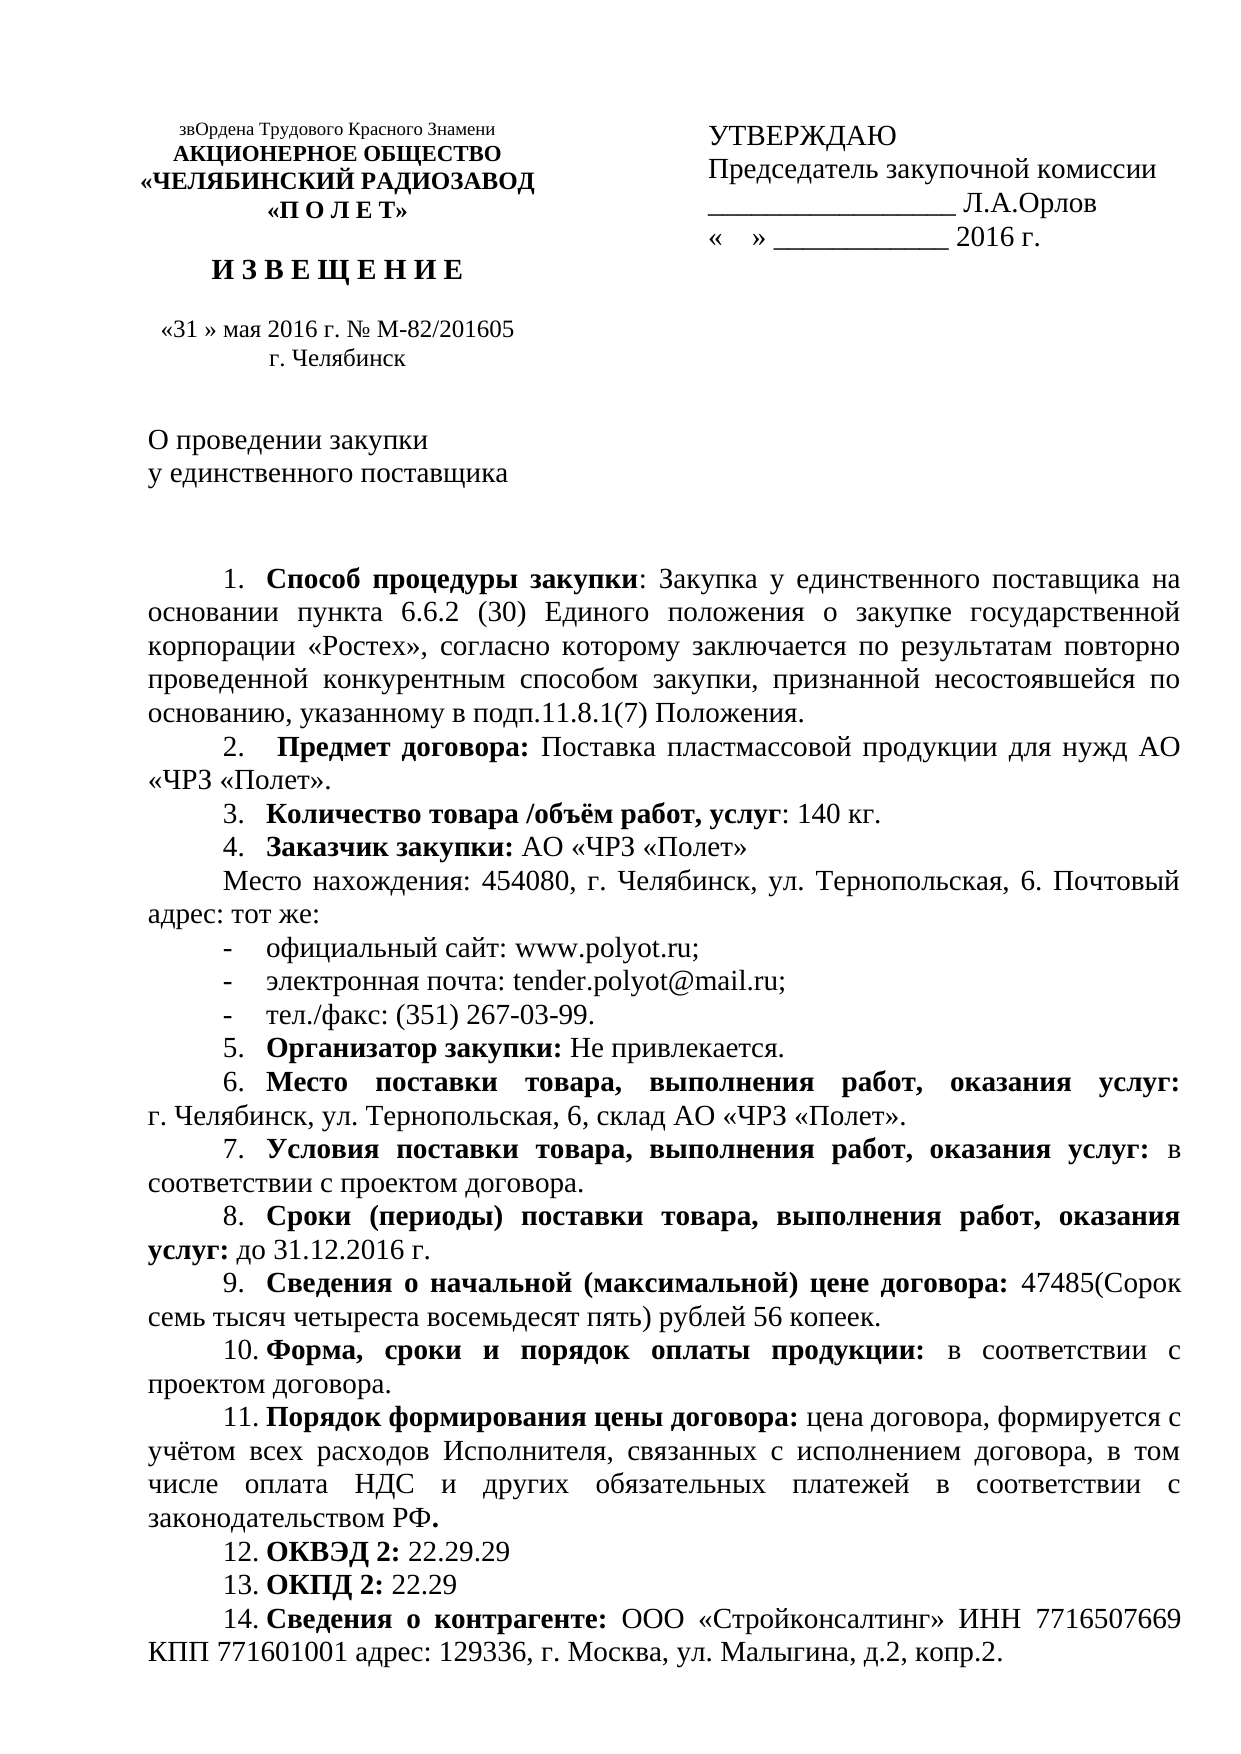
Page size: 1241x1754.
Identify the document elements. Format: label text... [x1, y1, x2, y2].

list Сроки (периоды) поставки товара, выполнения работ, оказания услуг: до 31.12.2016 г. [148, 1198, 1181, 1265]
list электронная почта: tender.polyot@mail.ru; [223, 963, 1181, 997]
list Способ процедуры закупки: Закупка у единственного поставщика на основании пункта 6.6.2 (30) Единого положения о закупке государственной корпорации «Ростех», согласно которому заключается по результатам повторно проведенной конкурентным способом закупки, признанной несостоявшейся по основанию, указанному в подп.11.8.1(7) Положения. [148, 561, 1181, 729]
list Организатор закупки: Не привлекается. [148, 1031, 1181, 1064]
list Сведения о начальной (максимальной) цене договора: 47485(Сорок семь тысяч четыреста восемьдесят пять) рублей 56 копеек. [148, 1265, 1181, 1332]
list Предмет договора: Поставка пластмассовой продукции для нужд АО «ЧРЗ «Полет». [148, 729, 1181, 796]
list Место поставки товара, выполнения работ, оказания услуг: г. Челябинск, ул. Тернопольская, 6, склад АО «ЧРЗ «Полет». [148, 1064, 1181, 1131]
text О проведении закупки у единственного поставщика [148, 422, 1181, 489]
list тел./факс: (351) 267-03-99. [223, 997, 1181, 1031]
table_header звОрдена Трудового Красного Знамени АКЦИОНЕРНОЕ ОБЩЕСТВО «ЧЕЛЯБИНСКИЙ РАДИОЗАВОД «П О Л Е Т» И З В Е Щ Е Н И Е «31 » мая 2016 г. № М-82/201605 г. Челябинск [125, 118, 549, 372]
list официальный сайт: www.polyot.ru; [223, 930, 1181, 963]
list Форма, сроки и порядок оплаты продукции: в соответствии с проектом договора. [148, 1332, 1181, 1399]
list Порядок формирования цены договора: цена договора, формируется с учётом всех расходов Исполнителя, связанных с исполнением договора, в том числе оплата НДС и других обязательных платежей в соответствии с законодательством РФ. [148, 1399, 1181, 1534]
list Количество товара /объём работ, услуг: 140 кг. [148, 796, 1181, 829]
table_header УТВЕРЖДАЮ Председатель закупочной комиссии _________________ Л.А.Орлов « » ____________ 2016 г. [549, 118, 1205, 372]
list ОКВЭД 2: 22.29.29 [148, 1534, 1181, 1567]
list ОКПД 2: 22.29 [148, 1567, 1181, 1601]
list Заказчик закупки: АО «ЧРЗ «Полет» [148, 829, 1181, 863]
list Условия поставки товара, выполнения работ, оказания услуг: в соответствии с проектом договора. [148, 1131, 1181, 1198]
text Место нахождения: 454080, г. Челябинск, ул. Тернопольская, 6. Почтовый адрес: тот же: [148, 863, 1181, 930]
list Сведения о контрагенте: ООО «Стройконсалтинг» ИНН 7716507669 КПП 771601001 адрес: 129336, г. Москва, ул. Малыгина, д.2, копр.2. [148, 1601, 1181, 1668]
